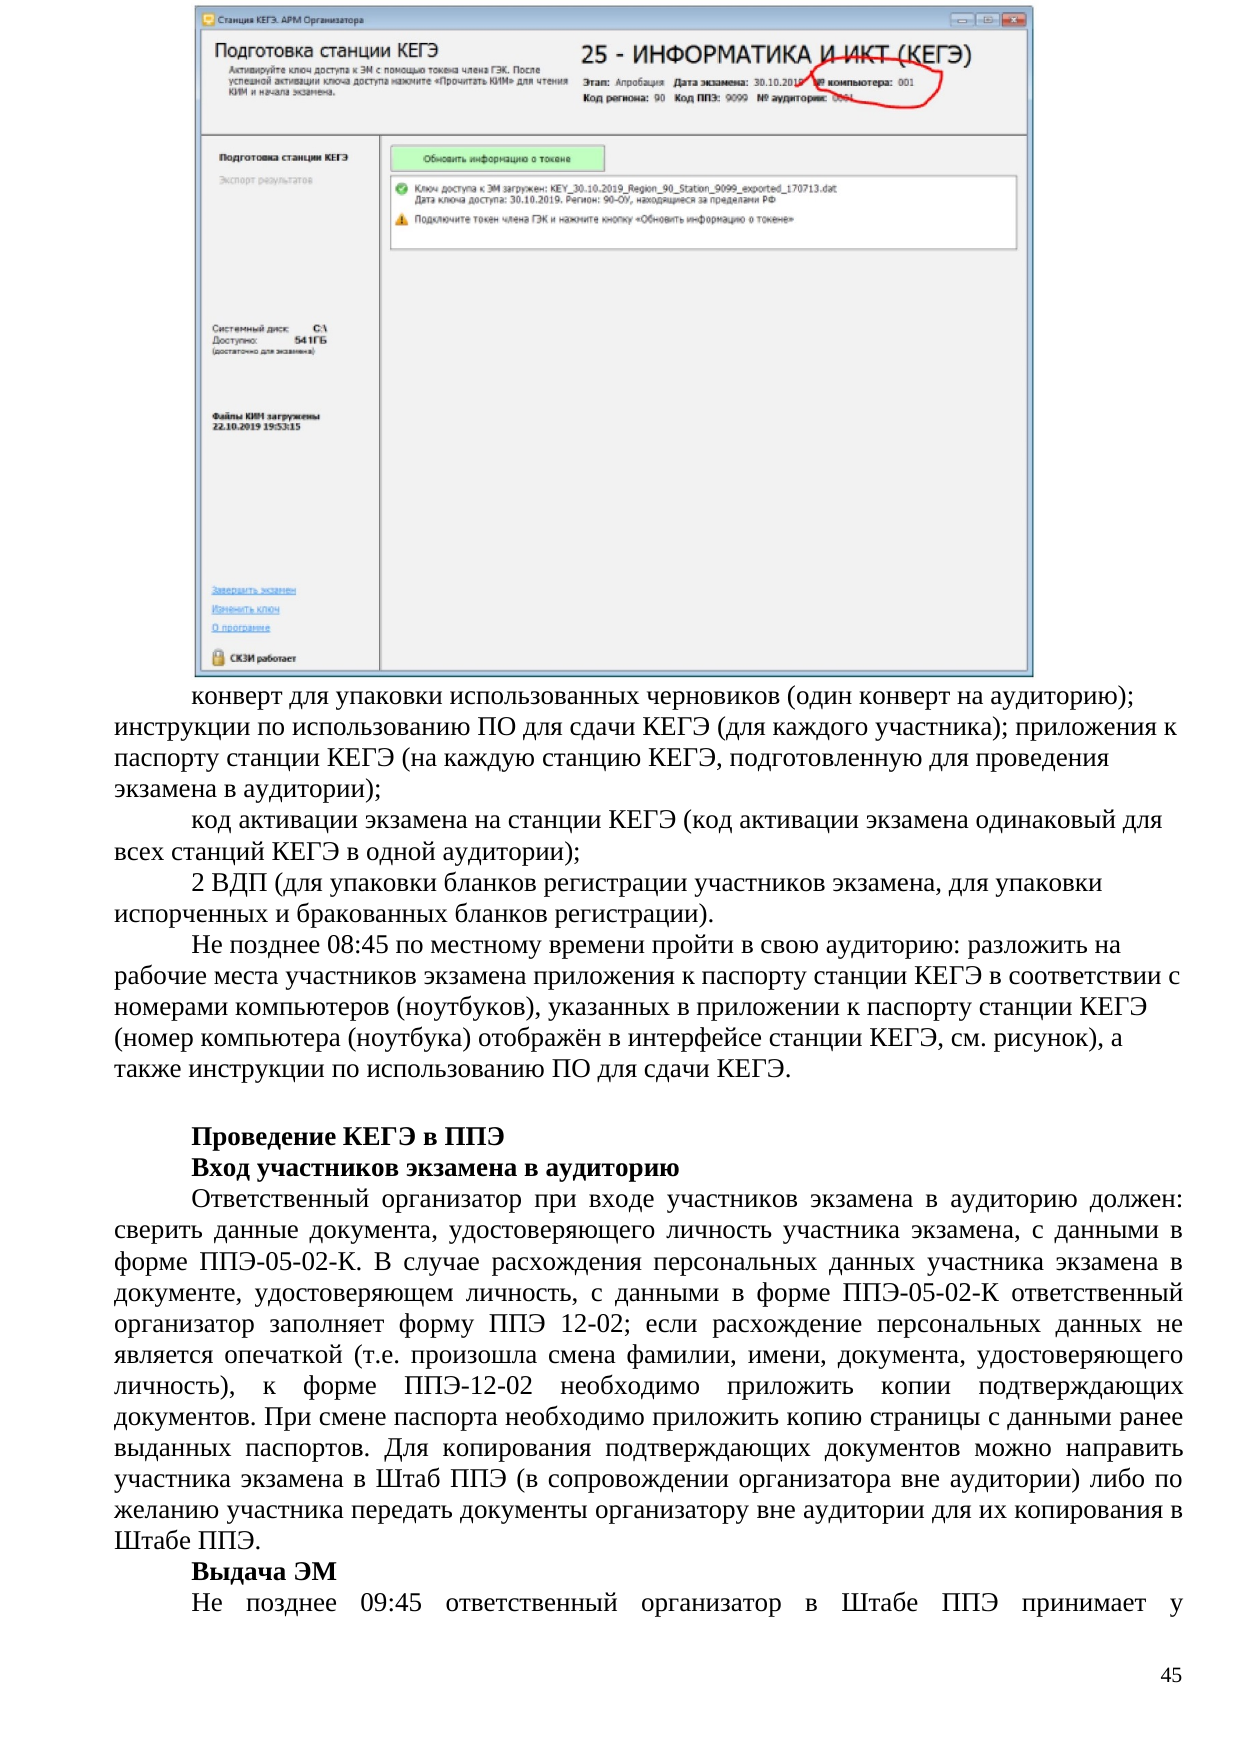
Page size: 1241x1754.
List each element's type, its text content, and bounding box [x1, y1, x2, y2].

text 2 ВДП (для упаковки бланков регистрации участников экзамена, для упаковки испорченных и бракованных бланков регистрации). [114, 866, 1184, 928]
text код активации экзамена на станции КЕГЭ (код активации экзамена одинаковый для всех станций КЕГЭ в одной аудитории); [114, 804, 1184, 866]
text Проведение КЕГЭ в ППЭ [114, 1121, 1184, 1152]
text Выдача ЭМ [114, 1556, 1184, 1587]
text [114, 1587, 1184, 1618]
text Вход участников экзамена в аудиторию [114, 1152, 1184, 1183]
picture [191, 0, 1039, 680]
text Не позднее 08:45 по местному времени пройти в свою аудиторию: разложить на рабочие места участников экзамена приложения к паспорту станции КЕГЭ в соответствии с номерами компьютеров (ноутбуков), указанных в приложении к паспорту станции КЕГЭ (номер компьютера (ноутбука) отображён в интерфейсе станции КЕГЭ, см. рисунок), а также инструкции по использованию ПО для сдачи КЕГЭ. [114, 928, 1184, 1083]
text Ответственный организатор при входе участников экзамена в аудиторию должен: сверить данные документа, удостоверяющего личность участника экзамена, с данными в форме ППЭ-05-02-К. В случае расхождения персональных данных участника экзамена в документе, удостоверяющем личность, с данными в форме ППЭ-05-02-К ответственный организатор заполняет форму ППЭ 12-02; если расхождение персональных данных не является опечаткой (т.е. произошла смена фамилии, имени, документа, удостоверяющего личность), к форме ППЭ-12-02 необходимо приложить копии подтверждающих документов. При смене паспорта необходимо приложить копию страницы с данными ранее выданных паспортов. Для копирования подтверждающих документов можно направить участника экзамена в Штаб ППЭ (в сопровождении организатора вне аудитории) либо по желанию участника передать документы организатору вне аудитории для их копирования в Штабе ППЭ. [114, 1183, 1184, 1556]
